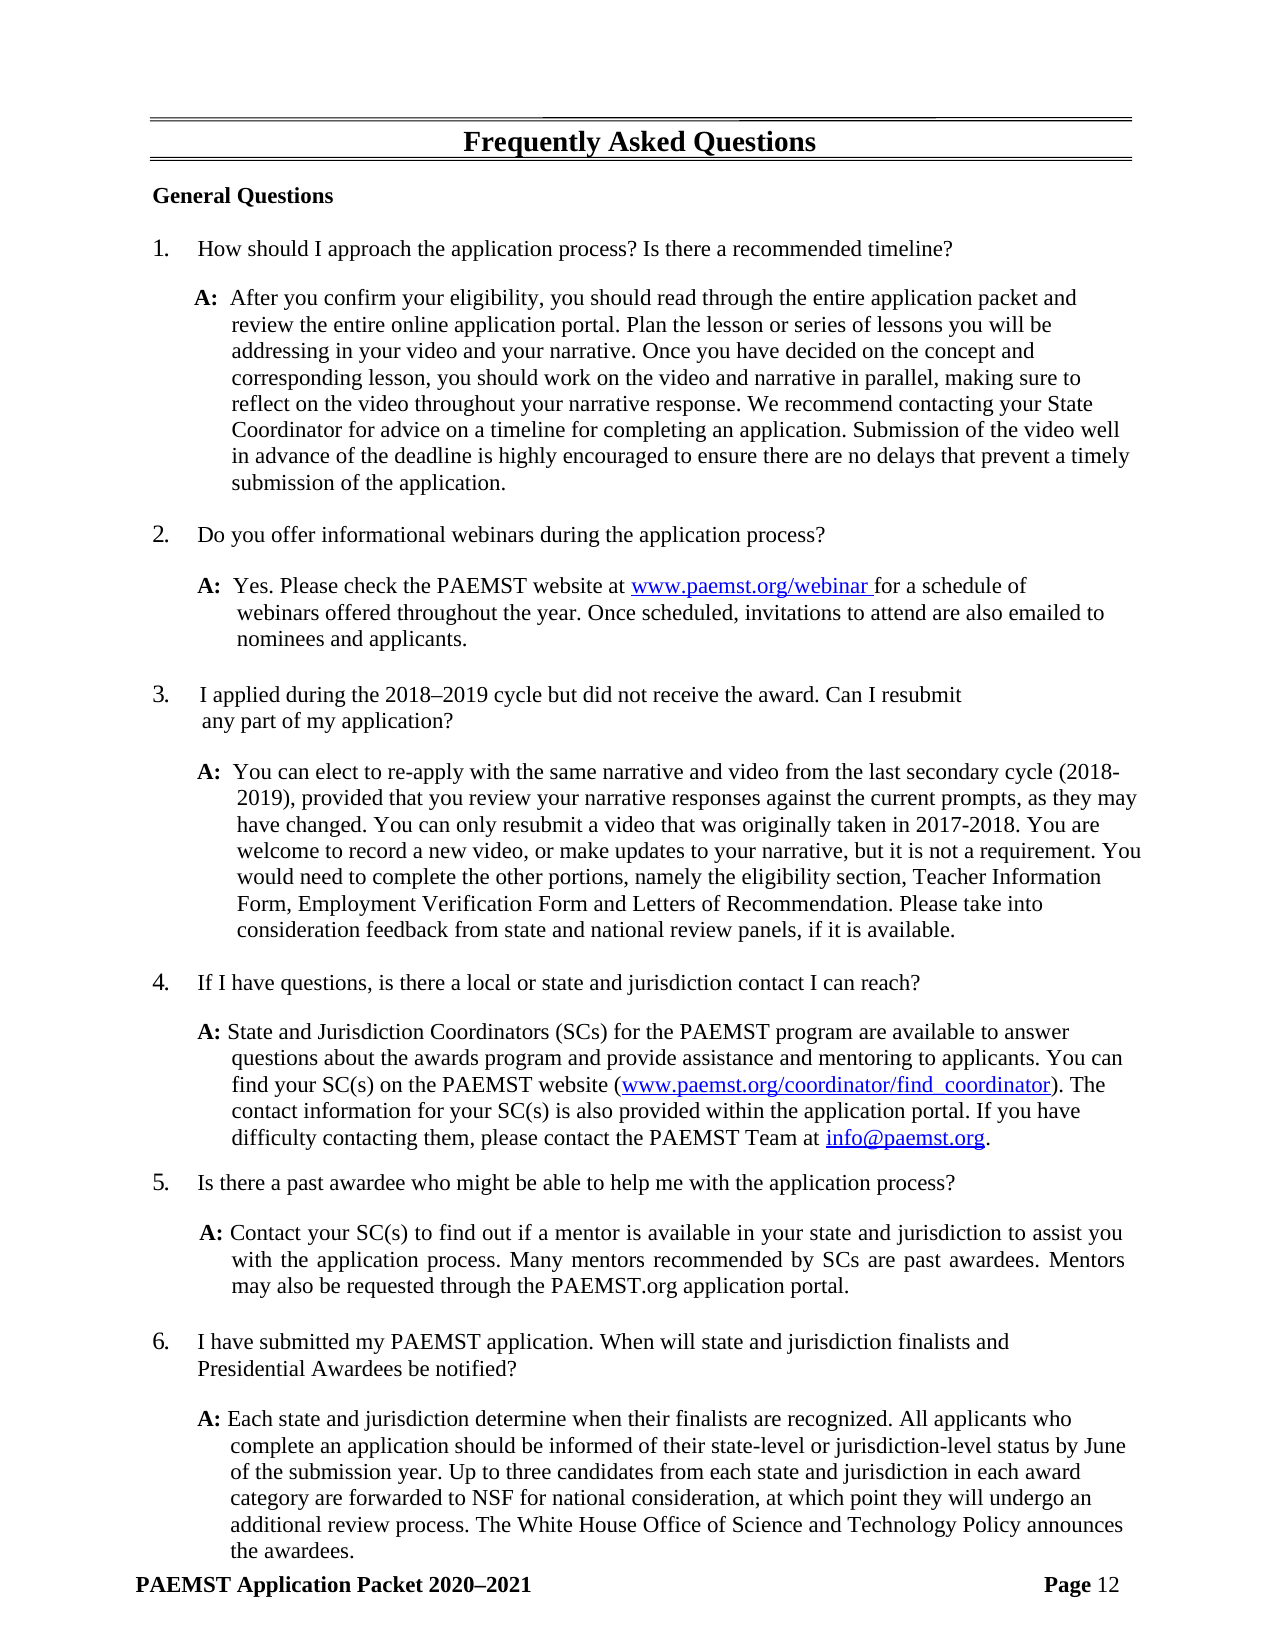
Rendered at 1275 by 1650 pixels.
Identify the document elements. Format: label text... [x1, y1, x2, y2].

text A: Each state and jurisdiction determine when their finalists are recognized. All applicants who complete an application should be informed of their state-level or jurisdiction-level status by June of the submission year. Up to three candidates from each state and jurisdiction in each award category are forwarded to NSF for national consideration, at which point they will undergo an additional review process. The White House Office of Science and Technology Policy announces the awardees. [197, 1405, 1139, 1563]
subtitle Frequently Asked Questions [463, 124, 948, 156]
list I applied during the 2018–2019 cycle but did not receive the award. Can I resubmit any part of my application? [152, 679, 963, 734]
list How should I approach the application process? Is there a recommended timeline? [152, 233, 1146, 262]
text A: Yes. Please check the PAEMST website at www.paemst.org/webinar for a schedule of webinars offered throughout the year. Once scheduled, invitations to attend are also emailed to nominees and applicants. [197, 572, 1108, 651]
text A: You can elect to re-apply with the same narrative and video from the last secondary cycle (2018-2019), provided that you review your narrative responses against the current prompts, as they may have changed. You can only resubmit a video that was originally taken in 2017-2018. You are welcome to record a new video, or make updates to your narrative, but it is not a requirement. You would need to complete the other portions, namely the eligibility section, Teacher Information Form, Employment Verification Form and Letters of Recommendation. Please take into consideration feedback from state and national review panels, if it is available. [197, 758, 1144, 942]
list Is there a past awardee who might be able to help me with the application process? [152, 1167, 1146, 1195]
list I have submitted my PAEMST application. When will state and jurisdiction finalists and Presidential Awardees be notified? [152, 1326, 1093, 1381]
list Do you offer informational webinars during the application process? [152, 519, 1146, 548]
text A: Contact your SC(s) to find out if a mentor is available in your state and jurisdiction to assist you with the application process. Many mentors recommended by SCs are past awardees. Mentors may also be requested through the PAEMST.org application portal. [199, 1219, 1125, 1298]
list If I have questions, is there a local or state and jurisdiction contact I can reach? [152, 967, 1146, 995]
subtitle General Questions [152, 182, 948, 209]
text A: State and Jurisdiction Coordinators (SCs) for the PAEMST program are available to answer questions about the awards program and provide assistance and mentoring to applicants. You can find your SC(s) on the PAEMST website (www.paemst.org/coordinator/find_coordinator). The contact information for your SC(s) is also provided within the application portal. If you have difficulty contacting them, please contact the PAEMST Team at info@paemst.org. [197, 1018, 1125, 1150]
text A: After you confirm your eligibility, you should read through the entire application packet and review the entire online application portal. Plan the lesson or series of lessons you will be addressing in your video and your narrative. Once you have decided on the concept and corresponding lesson, you should work on the video and narrative in parallel, making sure to reflect on the video throughout your narrative response. We recommend contacting your State Coordinator for advice on a timeline for completing an application. Submission of the video well in advance of the deadline is highly encouraged to ensure there are no delays that prevent a timely submission of the application. [194, 284, 1139, 495]
